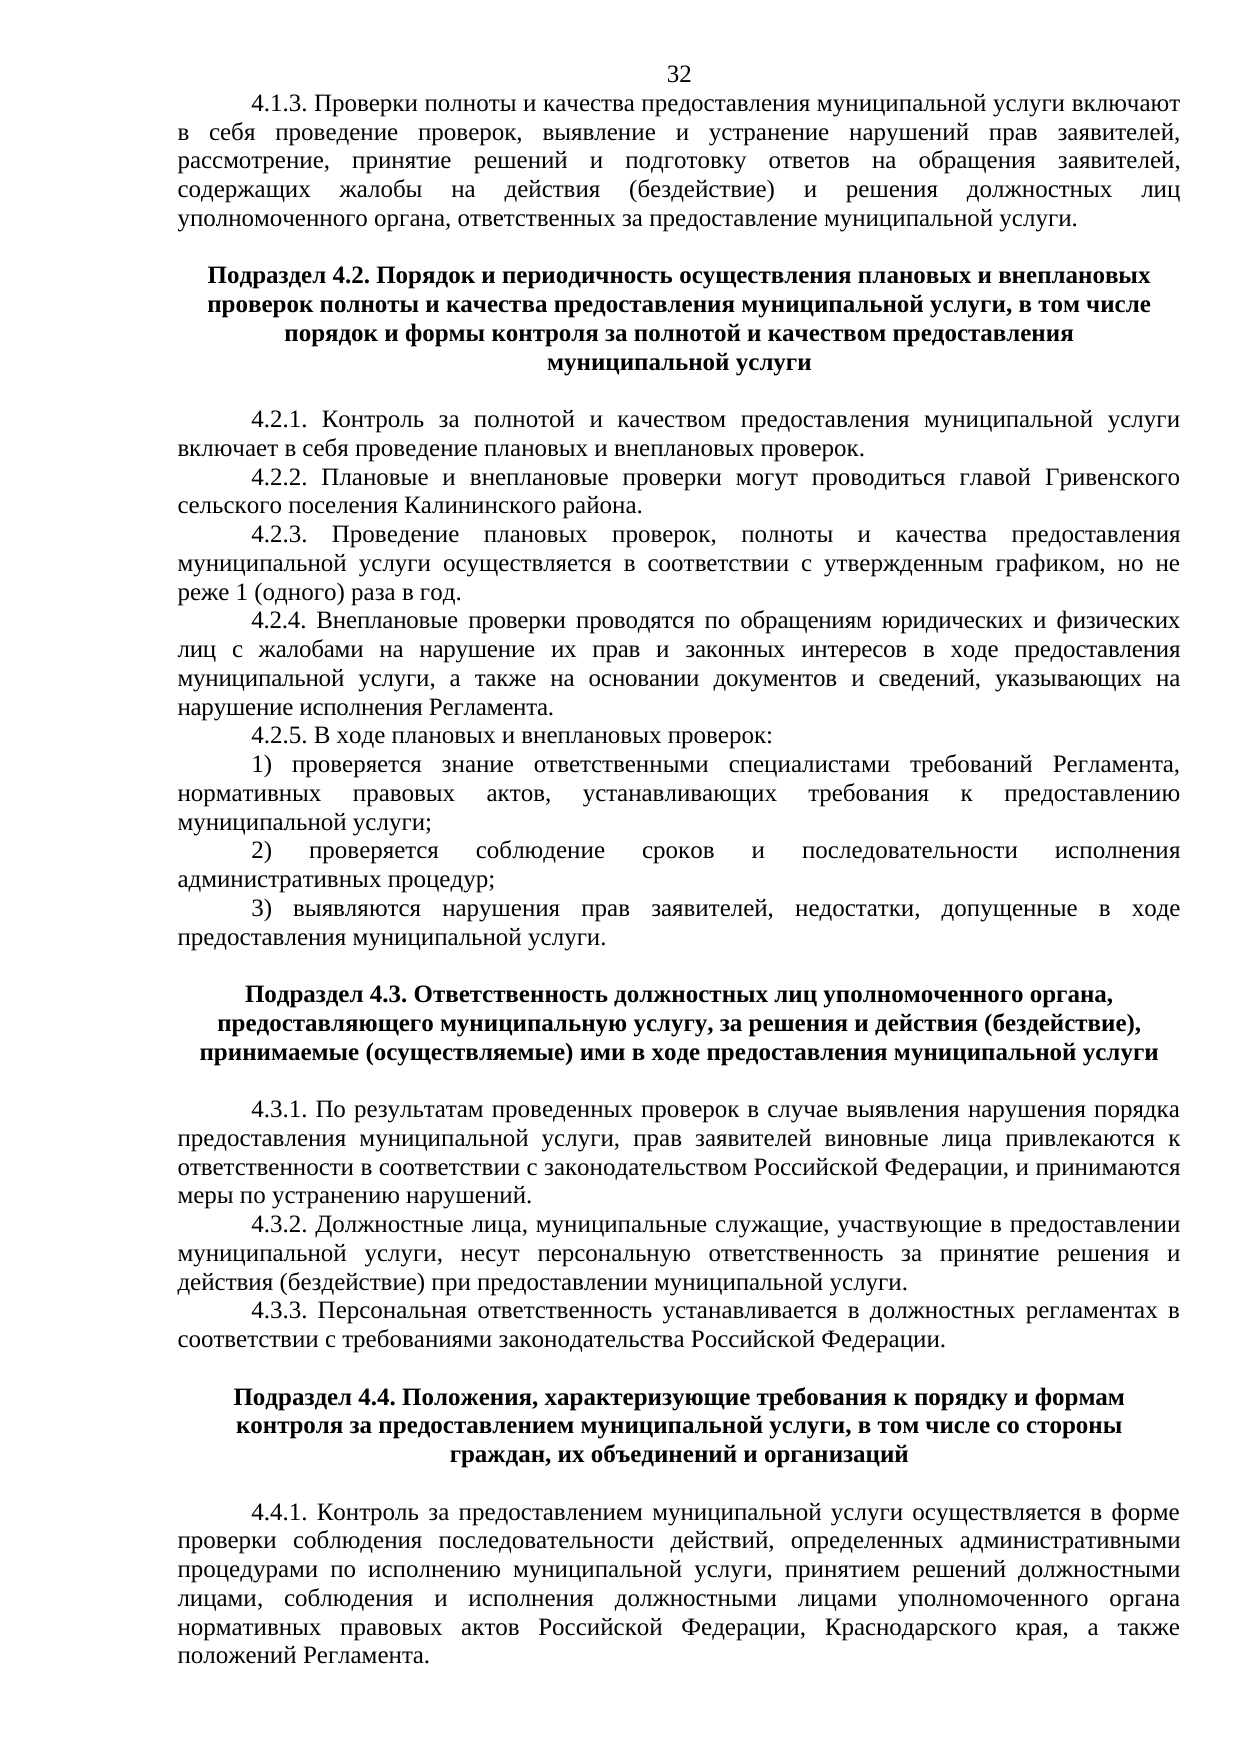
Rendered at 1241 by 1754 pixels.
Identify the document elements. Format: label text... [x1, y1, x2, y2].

text муниципальной услуги [177, 347, 1181, 375]
text 4.2.2. Плановые и внеплановые проверки могут проводиться главой Гривенского сельского поселения Калининского района. [177, 462, 1181, 519]
text 4.4.1. Контроль за предоставлением муниципальной услуги осуществляется в форме проверки соблюдения последовательности действий, определенных административными процедурами по исполнению муниципальной услуги, принятием решений должностными лицами, соблюдения и исполнения должностными лицами уполномоченного органа нормативных правовых актов Российской Федерации, Краснодарского края, а также положений Регламента. [177, 1497, 1181, 1669]
text Подраздел 4.2. Порядок и периодичность осуществления плановых и внеплановых проверок полноты и качества предоставления муниципальной услуги, в том числе порядок и формы контроля за полнотой и качеством предоставления [177, 260, 1181, 347]
text 32 [177, 59, 1181, 88]
text 4.2.1. Контроль за полнотой и качеством предоставления муниципальной услуги включает в себя проведение плановых и внеплановых проверок. [177, 404, 1181, 462]
text 4.3.2. Должностные лица, муниципальные служащие, участвующие в предоставлении муниципальной услуги, несут персональную ответственность за принятие решения и действия (бездействие) при предоставлении муниципальной услуги. [177, 1209, 1181, 1295]
text Подраздел 4.3. Ответственность должностных лиц уполномоченного органа, предоставляющего муниципальную услугу, за решения и действия (бездействие), принимаемые (осуществляемые) ими в ходе предоставления муниципальной услуги [177, 979, 1181, 1065]
text 4.3.3. Персональная ответственность устанавливается в должностных регламентах в соответствии с требованиями законодательства Российской Федерации. [177, 1295, 1181, 1353]
text 3) выявляются нарушения прав заявителей, недостатки, допущенные в ходе предоставления муниципальной услуги. [177, 893, 1181, 950]
text 4.2.5. В ходе плановых и внеплановых проверок: [177, 720, 1181, 749]
text Подраздел 4.4. Положения, характеризующие требования к порядку и формам контроля за предоставлением муниципальной услуги, в том числе со стороны [177, 1382, 1181, 1439]
text 4.3.1. По результатам проведенных проверок в случае выявления нарушения порядка предоставления муниципальной услуги, прав заявителей виновные лица привлекаются к ответственности в соответствии с законодательством Российской Федерации, и принимаются меры по устранению нарушений. [177, 1094, 1181, 1209]
text 4.2.4. Внеплановые проверки проводятся по обращениям юридических и физических лиц с жалобами на нарушение их прав и законных интересов в ходе предоставления муниципальной услуги, а также на основании документов и сведений, указывающих на нарушение исполнения Регламента. [177, 605, 1181, 720]
text граждан, их объединений и организаций [177, 1439, 1181, 1468]
text 4.1.3. Проверки полноты и качества предоставления муниципальной услуги включают в себя проведение проверок, выявление и устранение нарушений прав заявителей, рассмотрение, принятие решений и подготовку ответов на обращения заявителей, содержащих жалобы на действия (бездействие) и решения должностных лиц уполномоченного органа, ответственных за предоставление муниципальной услуги. [177, 88, 1181, 232]
text 1) проверяется знание ответственными специалистами требований Регламента, нормативных правовых актов, устанавливающих требования к предоставлению муниципальной услуги; [177, 749, 1181, 835]
text 4.2.3. Проведение плановых проверок, полноты и качества предоставления муниципальной услуги осуществляется в соответствии с утвержденным графиком, но не реже 1 (одного) раза в год. [177, 519, 1181, 605]
text 2) проверяется соблюдение сроков и последовательности исполнения административных процедур; [177, 835, 1181, 893]
